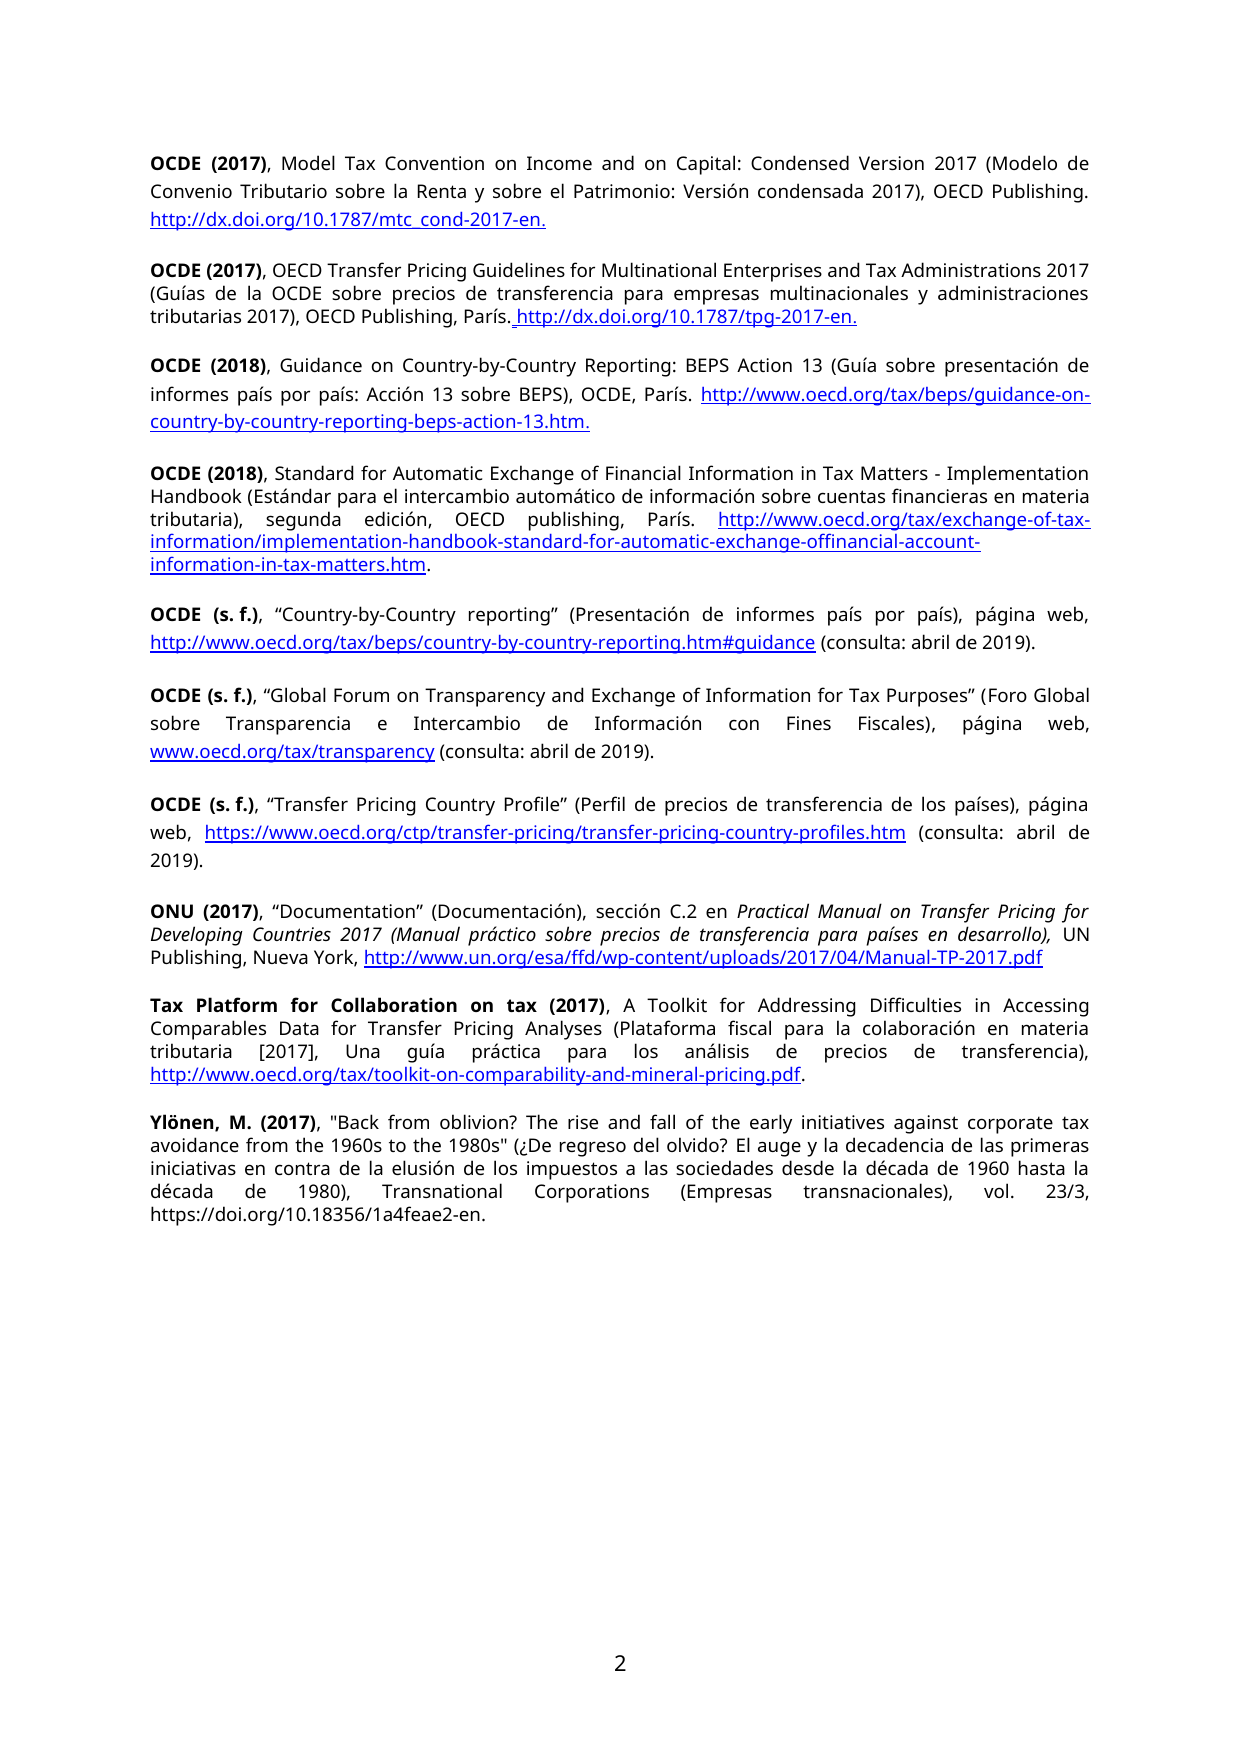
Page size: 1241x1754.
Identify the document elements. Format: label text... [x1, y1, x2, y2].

text Ylönen, M. (2017), "Back from oblivion? The rise and fall of the early initiatives against corporate tax avoidance from the 1960s to the 1980s" (¿De regreso del olvido? El auge y la decadencia de las primeras iniciativas en contra de la elusión de los impuestos a las sociedades desde la década de 1960 hasta la década de 1980), Transnational Corporations (Empresas transnacionales), vol. 23/3, https://doi.org/10.18356/1a4feae2-en. [150, 1111, 1090, 1226]
text OCDE (s. f.), “Country-by-Country reporting” (Presentación de informes país por país), página web, http://www.oecd.org/tax/beps/country-by-country-reporting.htm#guidance (consulta: abril de 2019). [150, 601, 1090, 655]
text OCDE (s. f.), “Global Forum on Transparency and Exchange of Information for Tax Purposes” (Foro Global sobre Transparencia e Intercambio de Información con Fines Fiscales), página web, www.oecd.org/tax/transparency (consulta: abril de 2019). [150, 682, 1090, 764]
text OCDE (2018), Guidance on Country-by-Country Reporting: BEPS Action 13 (Guía sobre presentación de informes país por país: Acción 13 sobre BEPS), OCDE, París. http://www.oecd.org/tax/beps/guidance-on-country-by-country-reporting-beps-action-13.htm. [150, 353, 1090, 434]
text Tax Platform for Collaboration on tax (2017), A Toolkit for Addressing Difficulties in Accessing Comparables Data for Transfer Pricing Analyses (Plataforma fiscal para la colaboración en materia tributaria [2017], Una guía práctica para los análisis de precios de transferencia), http://www.oecd.org/tax/toolkit-on-comparability-and-mineral-pricing.pdf. [150, 994, 1090, 1086]
text OCDE (2017), OECD Transfer Pricing Guidelines for Multinational Enterprises and Tax Administrations 2017 (Guías de la OCDE sobre precios de transferencia para empresas multinacionales y administraciones tributarias 2017), OECD Publishing, París. http://dx.doi.org/10.1787/tpg-2017-en. [150, 259, 1090, 328]
text OCDE (2018), Standard for Automatic Exchange of Financial Information in Tax Matters - Implementation Handbook (Estándar para el intercambio automático de información sobre cuentas financieras en materia tributaria), segunda edición, OECD publishing, París. http://www.oecd.org/tax/exchange-of-tax-information/implementation-handbook-standard-for-automatic-exchange-offinancial-account-information-in-tax-matters.htm. [150, 462, 1090, 576]
text OCDE (2017), Model Tax Convention on Income and on Capital: Condensed Version 2017 (Modelo de Convenio Tributario sobre la Renta y sobre el Patrimonio: Versión condensada 2017), OECD Publishing. http://dx.doi.org/10.1787/mtc_cond-2017-en. [150, 150, 1090, 232]
text OCDE (s. f.), “Transfer Pricing Country Profile” (Perfil de precios de transferencia de los países), página web, https://www.oecd.org/ctp/transfer-pricing/transfer-pricing-country-profiles.htm (consulta: abril de 2019). [150, 792, 1090, 873]
text ONU (2017), “Documentation” (Documentación), sección C.2 en Practical Manual on Transfer Pricing for Developing Countries 2017 (Manual práctico sobre precios de transferencia para países en desarrollo), UN Publishing, Nueva York, http://www.un.org/esa/ffd/wp-content/uploads/2017/04/Manual-TP-2017.pdf [150, 901, 1090, 969]
